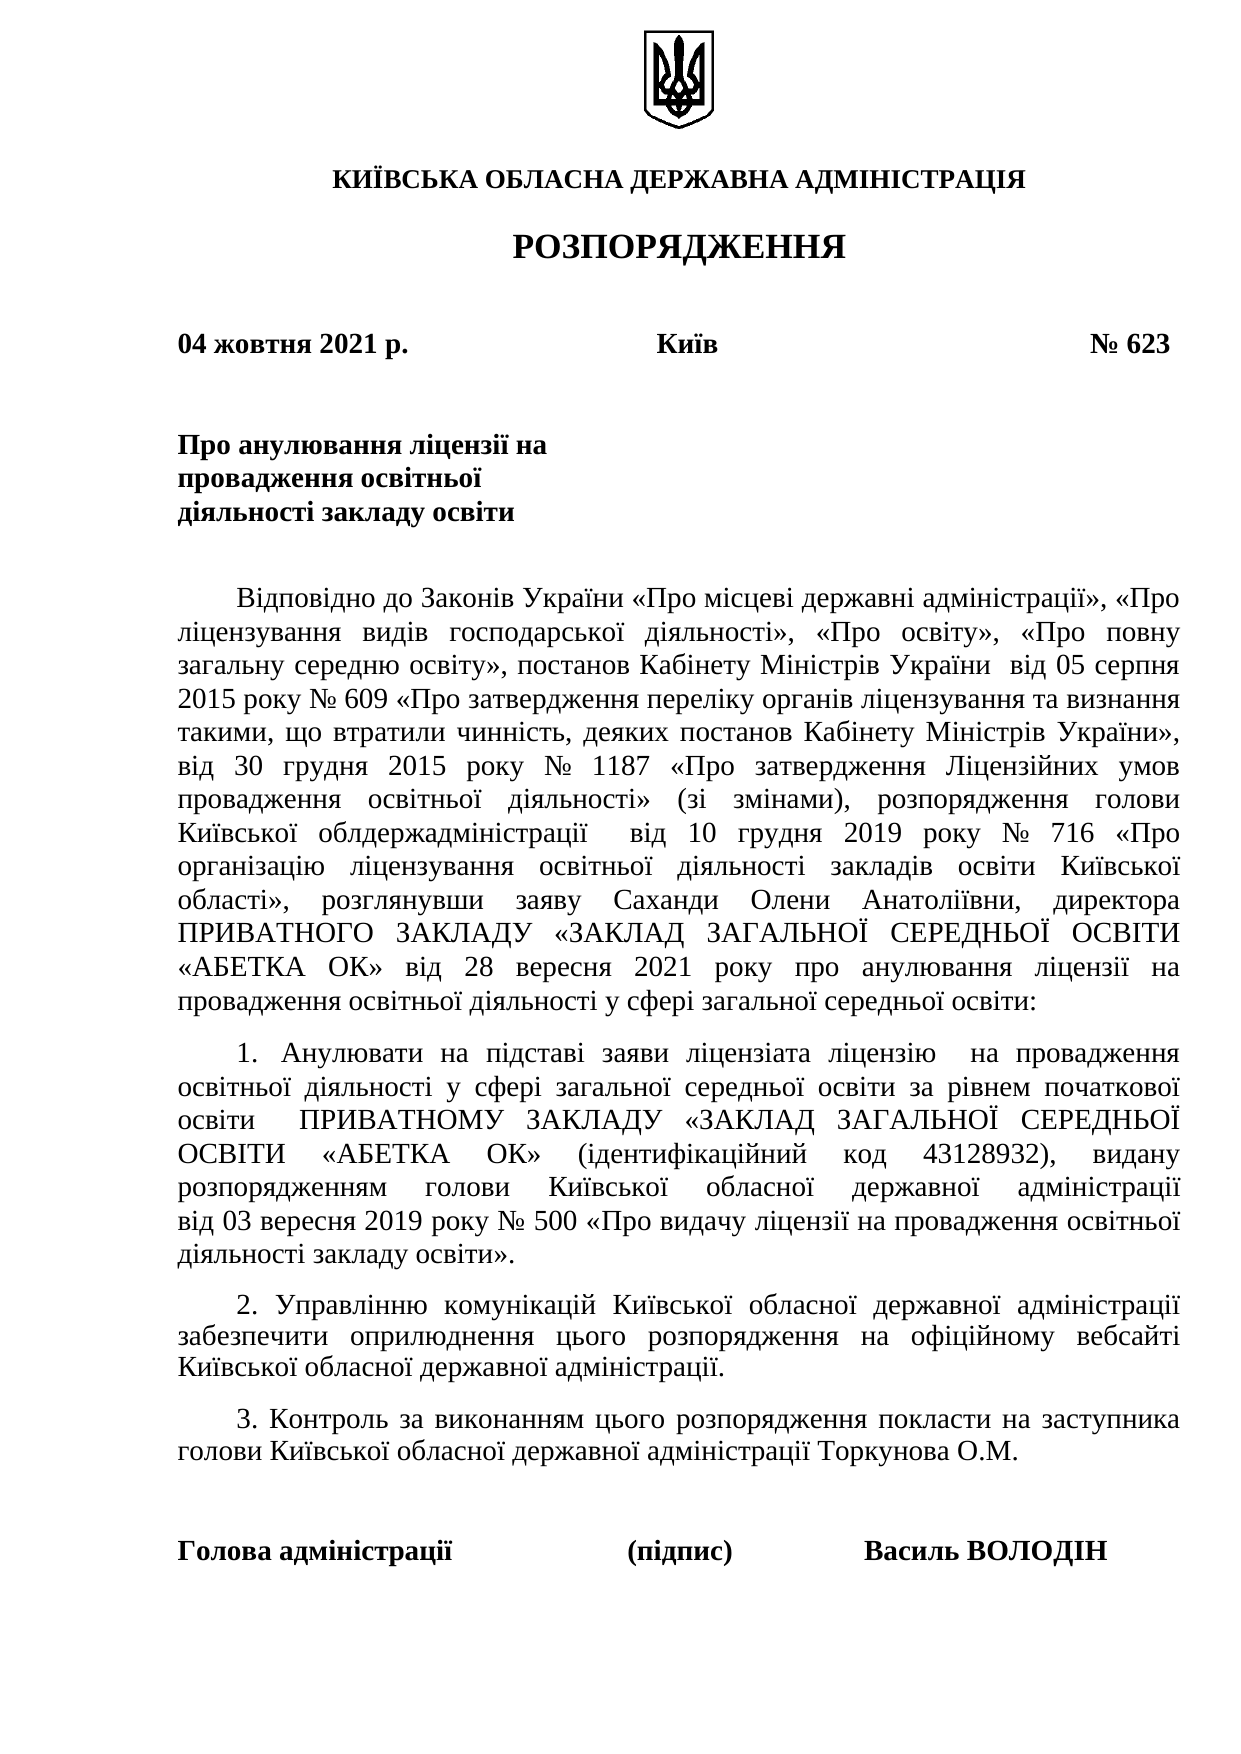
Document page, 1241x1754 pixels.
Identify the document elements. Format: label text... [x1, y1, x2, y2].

text 04 жовтня 2021 р. Київ № 623 [177, 328, 1181, 360]
text 3. Контроль за виконанням цього розпорядження покласти на заступника голови Київської обласної державної адміністрації Торкунова О.М. [177, 1404, 1181, 1466]
text Голова адміністрації (підпис) Василь ВОЛОДІН [177, 1533, 1181, 1567]
text РОЗПОРЯДЖЕННЯ [177, 225, 1181, 266]
text Про анулювання ліцензії на провадження освітньої діяльності закладу освіти [177, 427, 561, 527]
list Анулювати на підставі заяви ліцензіата ліцензію на провадження освітньої діяльності у сфері загальної середньої освіти за рівнем початкової освіти ПРИВАТНОМУ ЗАКЛАДУ «ЗАКЛАД ЗАГАЛЬНОЇ СЕРЕДНЬОЇ ОСВІТИ «АБЕТКА ОК» (ідентифікаційний код 43128932), видану розпорядженням голови Київської обласної державної адміністрації від 03 вересня 2019 року № 500 «Про видачу ліцензії на провадження освітньої діяльності закладу освіти». [177, 1035, 1181, 1270]
picture [642, 29, 716, 130]
text КИЇВСЬКА ОБЛАСНА ДЕРЖАВНА АДМІНІСТРАЦІЯ [177, 163, 1181, 194]
text 2. Управлінню комунікацій Київської обласної державної адміністрації забезпечити оприлюднення цього розпорядження на офіційному вебсайті Київської обласної державної адміністрації. [177, 1289, 1181, 1383]
text Відповідно до Законів України «Про місцеві державні адміністрації», «Про ліцензування видів господарської діяльності», «Про освіту», «Про повну загальну середню освіту», постанов Кабінету Міністрів України від 05 серпня 2015 року № 609 «Про затвердження переліку органів ліцензування та визнання такими, що втратили чинність, деяких постанов Кабінету Міністрів України», від 30 грудня 2015 року № 1187 «Про затвердження Ліцензійних умов провадження освітньої діяльності» (зі змінами), розпорядження голови Київської облдержадміністрації від 10 грудня 2019 року № 716 «Про організацію ліцензування освітньої діяльності закладів освіти Київської області», розглянувши заяву Саханди Олени Анатоліївни, директора ПРИВАТНОГО ЗАКЛАДУ «ЗАКЛАД ЗАГАЛЬНОЇ СЕРЕДНЬОЇ ОСВІТИ «АБЕТКА ОК» від 28 вересня 2021 року про анулювання ліцензії на провадження освітньої діяльності у сфері загальної середньої освіти: [177, 580, 1181, 1016]
